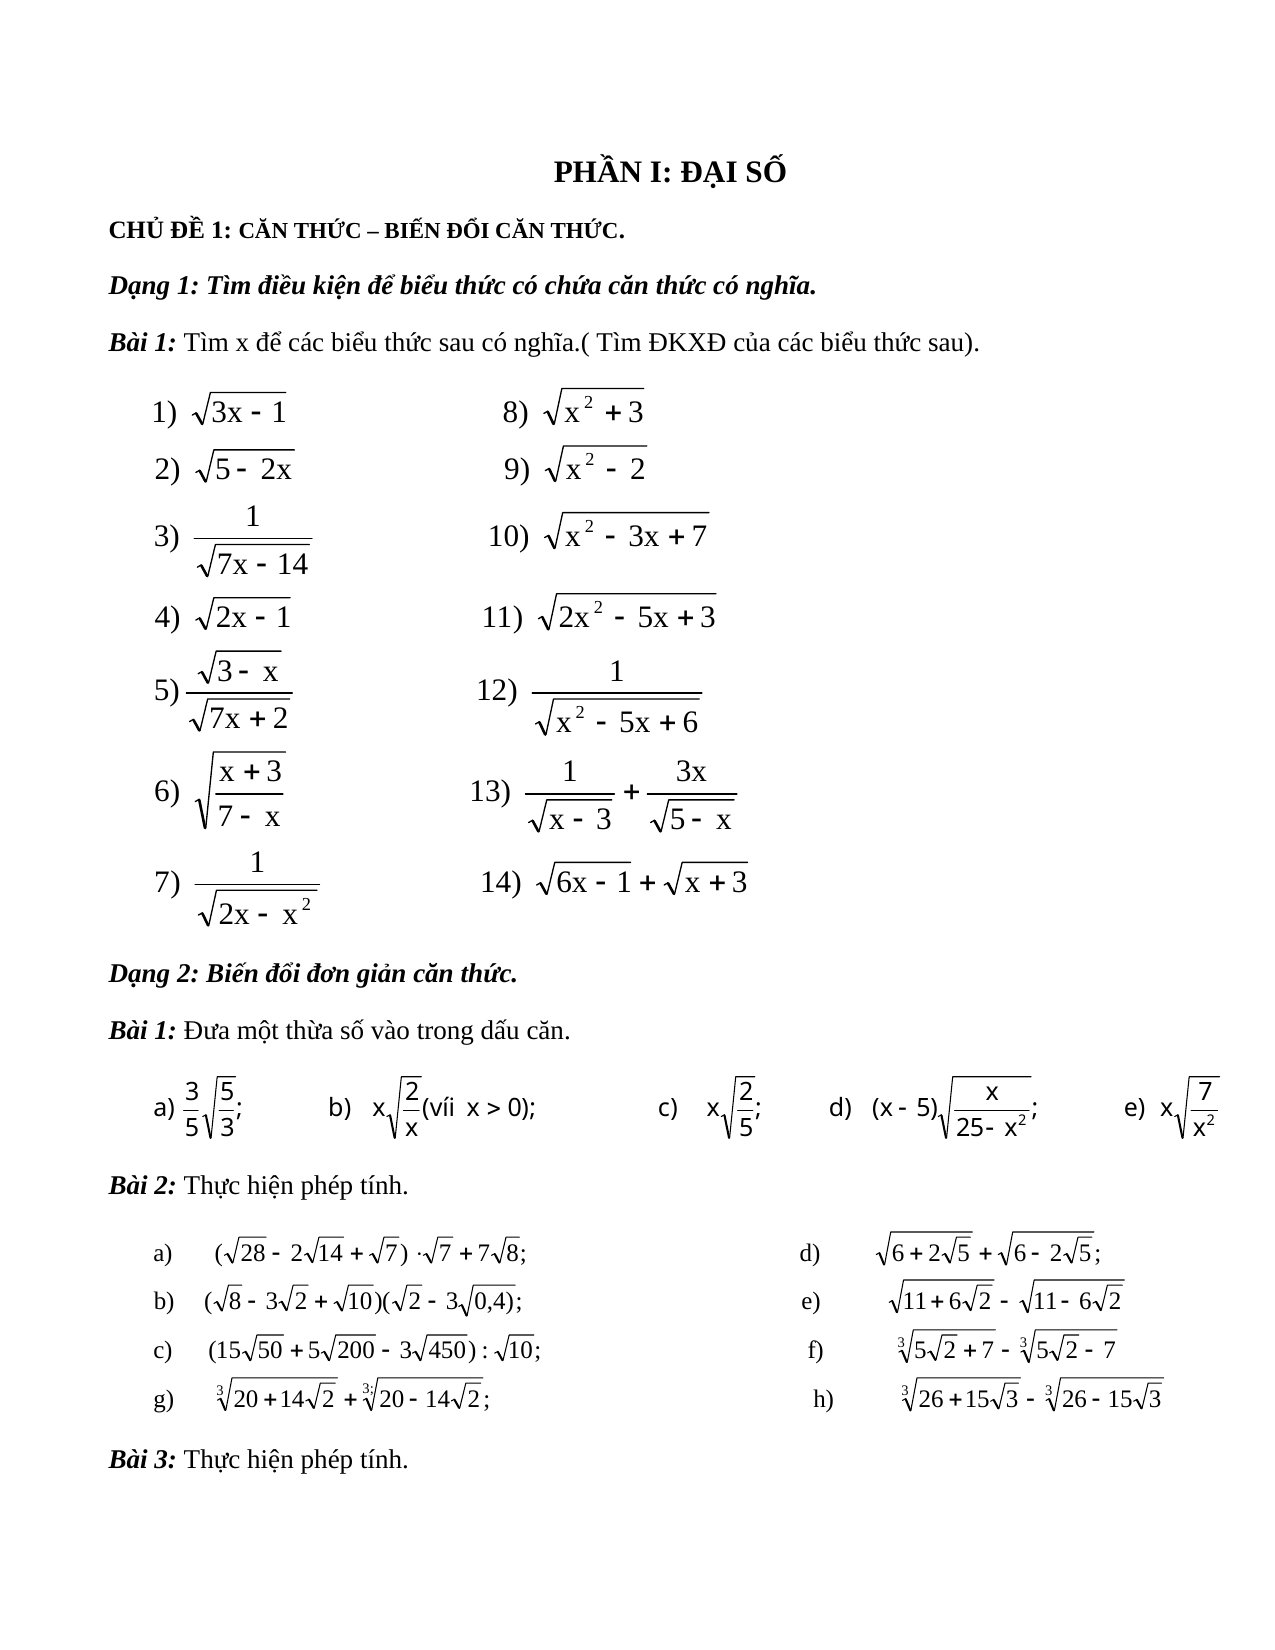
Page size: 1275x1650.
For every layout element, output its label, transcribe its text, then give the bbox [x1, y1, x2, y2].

text Dạng 1: Tìm điều kiện để biểu thức có chứa căn thức có nghĩa. [108, 269, 1232, 301]
text Dạng 2: Biến đổi đơn giản căn thức. [108, 958, 1232, 989]
text PHẦN I: ĐẠI SỐ [108, 153, 1232, 189]
text Bài 1: Tìm x để các biểu thức sau có nghĩa.( Tìm ĐKXĐ của các biểu thức sau). [108, 326, 1232, 357]
text Bài 1: Đưa một thừa số vào trong dấu căn. [108, 1014, 1232, 1045]
text Bài 3: Thực hiện phép tính. [108, 1443, 1232, 1474]
text CHỦ ĐỀ 1: CĂN THỨC – BIẾN ĐỔI CĂN THỨC. [108, 216, 1232, 244]
text Bài 2: Thực hiện phép tính. [108, 1169, 1232, 1200]
